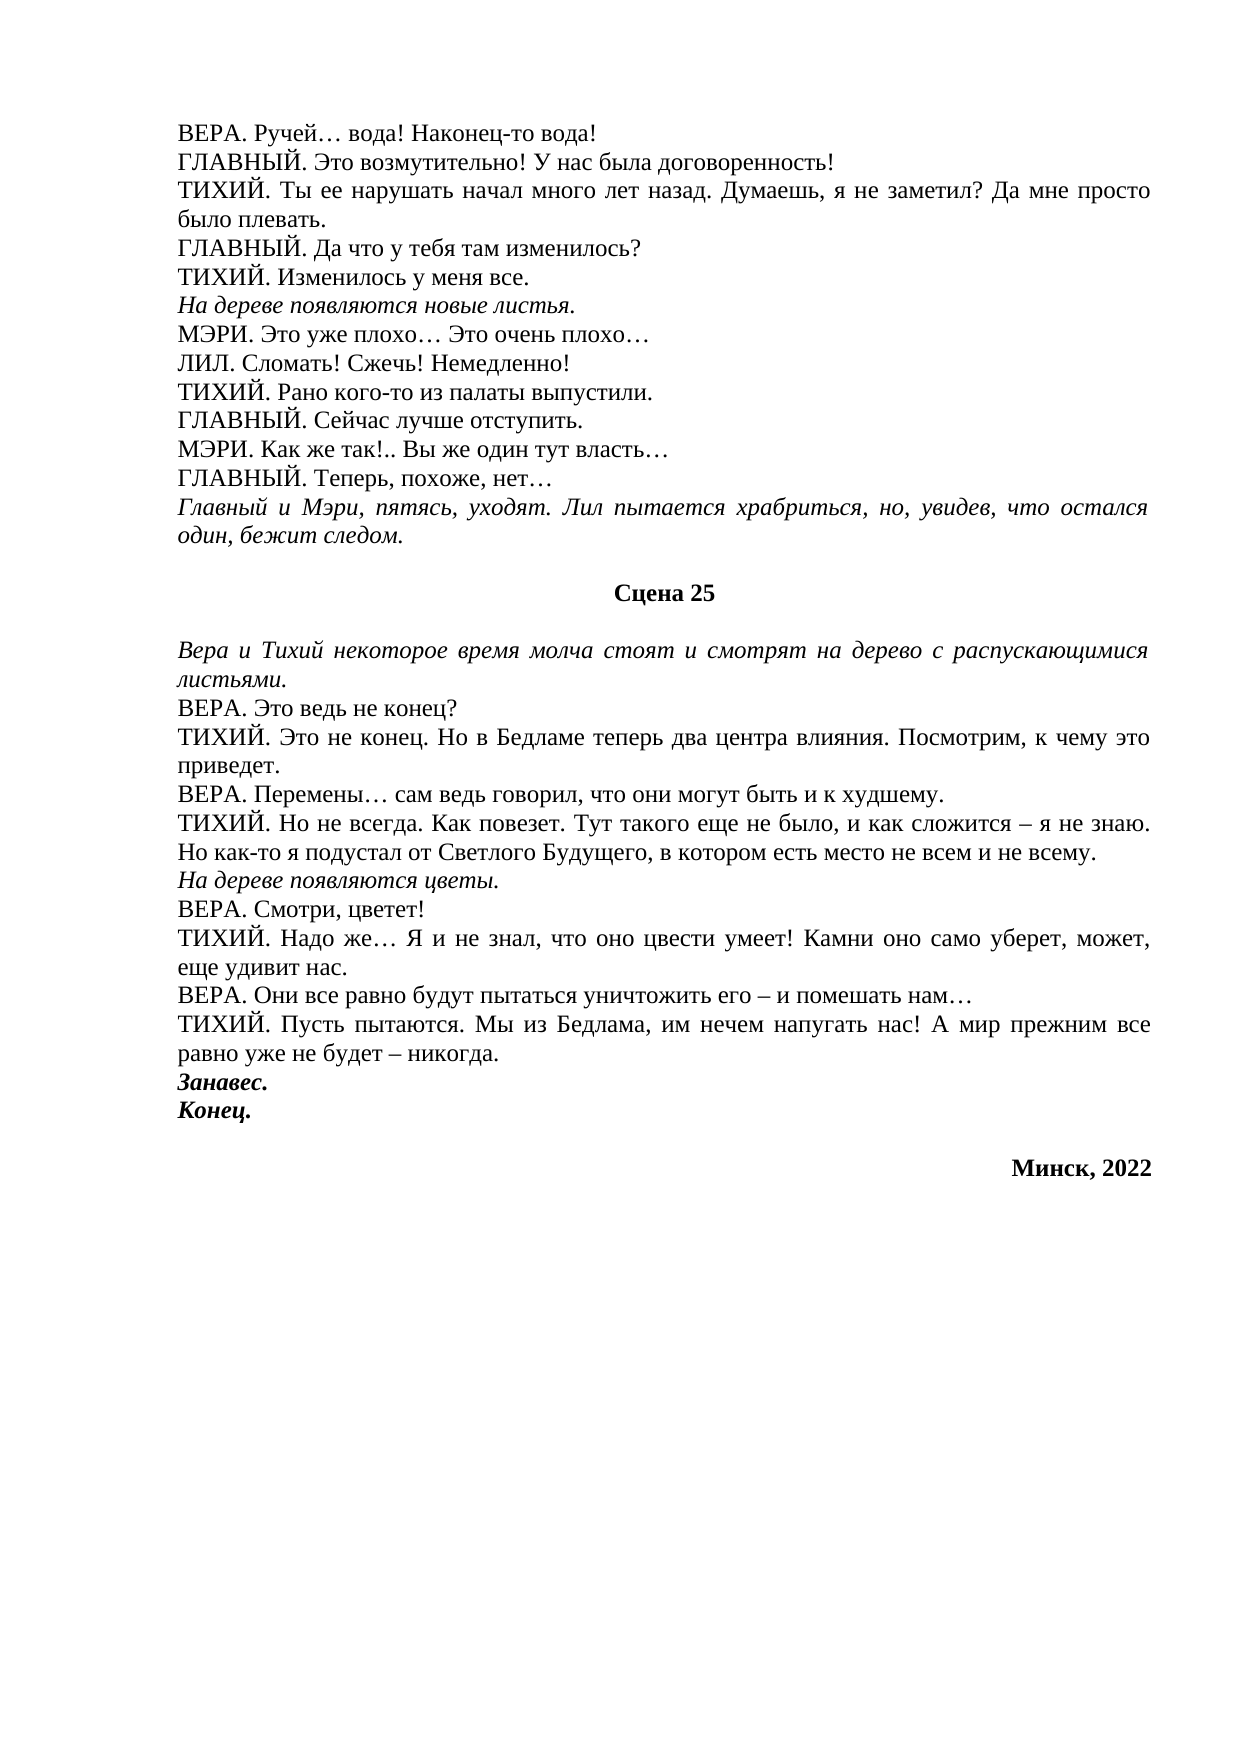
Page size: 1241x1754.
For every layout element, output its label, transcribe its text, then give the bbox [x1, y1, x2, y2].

text ВЕРА. Ручей… вода! Наконец-то вода! [177, 118, 1152, 147]
text ГЛАВНЫЙ. Теперь, похоже, нет… [177, 463, 1152, 492]
text ТИХИЙ. Но не всегда. Как повезет. Тут такого еще не было, и как сложится – я не знаю. Но как-то я подустал от Светлого Будущего, в котором есть место не всем и не всему. [177, 808, 1152, 866]
text ВЕРА. Смотри, цветет! [177, 894, 1152, 923]
text ЛИЛ. Сломать! Сжечь! Немедленно! [177, 348, 1152, 377]
text ТИХИЙ. Рано кого-то из палаты выпустили. [177, 377, 1152, 406]
text ВЕРА. Это ведь не конец? [177, 693, 1152, 722]
text ТИХИЙ. Изменилось у меня все. [177, 262, 1152, 291]
text Конец. [177, 1096, 1152, 1124]
text Занавес. [177, 1067, 1152, 1096]
text Главный и Мэри, пятясь, уходят. Лил пытается храбриться, но, увидев, что остался один, бежит следом. [177, 492, 1152, 549]
text Вера и Тихий некоторое время молча стоят и смотрят на дерево с распускающимися листьями. [177, 636, 1152, 693]
text ТИХИЙ. Это не конец. Но в Бедламе теперь два центра влияния. Посмотрим, к чему это приведет. [177, 722, 1152, 779]
text ГЛАВНЫЙ. Сейчас лучше отступить. [177, 406, 1152, 434]
text ТИХИЙ. Пусть пытаются. Мы из Бедлама, им нечем напугать нас! А мир прежним все равно уже не будет – никогда. [177, 1009, 1152, 1067]
text МЭРИ. Это уже плохо… Это очень плохо… [177, 319, 1152, 348]
text Минск, 2022 [177, 1153, 1152, 1182]
text На дереве появляются цветы. [177, 866, 1152, 894]
text МЭРИ. Как же так!.. Вы же один тут власть… [177, 434, 1152, 463]
text ВЕРА. Они все равно будут пытаться уничтожить его – и помешать нам… [177, 981, 1152, 1009]
text Сцена 25 [177, 578, 1152, 607]
text ВЕРА. Перемены… сам ведь говорил, что они могут быть и к худшему. [177, 779, 1152, 808]
text ГЛАВНЫЙ. Да что у тебя там изменилось? [177, 233, 1152, 262]
text ГЛАВНЫЙ. Это возмутительно! У нас была договоренность! [177, 147, 1152, 176]
text На дереве появляются новые листья. [177, 291, 1152, 319]
text ТИХИЙ. Надо же… Я и не знал, что оно цвести умеет! Камни оно само уберет, может, еще удивит нас. [177, 923, 1152, 981]
text ТИХИЙ. Ты ее нарушать начал много лет назад. Думаешь, я не заметил? Да мне просто было плевать. [177, 176, 1152, 233]
